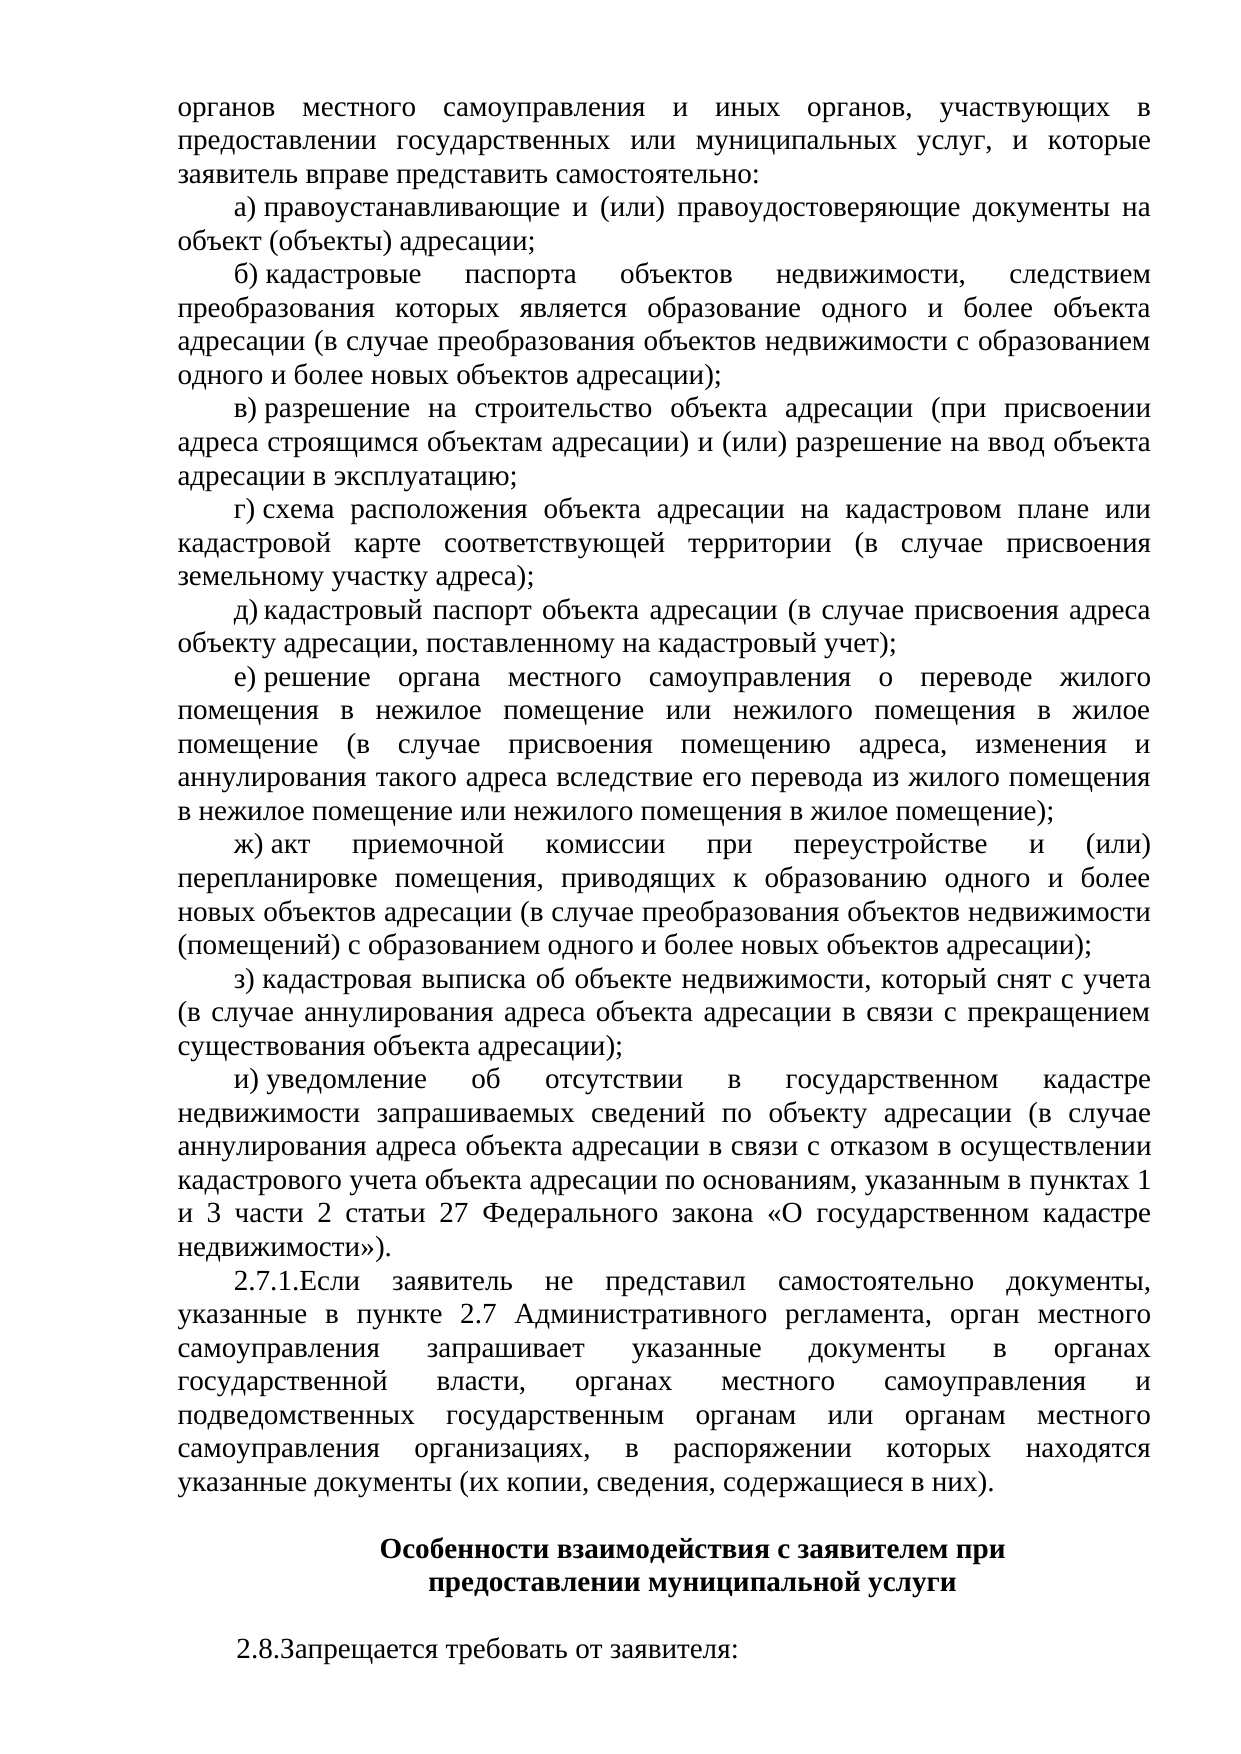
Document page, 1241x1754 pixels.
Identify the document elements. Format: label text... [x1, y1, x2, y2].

text а) правоустанавливающие и (или) правоудостоверяющие документы на объект (объекты) адресации; [177, 189, 1152, 256]
text ж) акт приемочной комиссии при переустройстве и (или) перепланировке помещения, приводящих к образованию одного и более новых объектов адресации (в случае преобразования объектов недвижимости (помещений) с образованием одного и более новых объектов адресации); [177, 827, 1152, 961]
text д) кадастровый паспорт объекта адресации (в случае присвоения адреса объекту адресации, поставленному на кадастровый учет); [177, 592, 1152, 659]
text г) схема расположения объекта адресации на кадастровом плане или кадастровой карте соответствующей территории (в случае присвоения земельному участку адреса); [177, 491, 1152, 592]
text в) разрешение на строительство объекта адресации (при присвоении адреса строящимся объектам адресации) и (или) разрешение на ввод объекта адресации в эксплуатацию; [177, 391, 1152, 491]
text предоставлении муниципальной услуги [177, 1564, 1152, 1598]
text и) уведомление об отсутствии в государственном кадастре недвижимости запрашиваемых сведений по объекту адресации (в случае аннулирования адреса объекта адресации в связи с отказом в осуществлении кадастрового учета объекта адресации по основаниям, указанным в пунктах 1 и 3 части 2 статьи 27 Федерального закона «О государственном кадастре недвижимости»). [177, 1061, 1152, 1263]
text е) решение органа местного самоуправления о переводе жилого помещения в нежилое помещение или нежилого помещения в жилое помещение (в случае присвоения помещению адреса, изменения и аннулирования такого адреса вследствие его перевода из жилого помещения в нежилое помещение или нежилого помещения в жилое помещение); [177, 659, 1152, 827]
text 2.7.1.Если заявитель не представил самостоятельно документы, указанные в пункте 2.7 Административного регламента, орган местного самоуправления запрашивает указанные документы в органах государственной власти, органах местного самоуправления и подведомственных государственным органам или органам местного самоуправления организациях, в распоряжении которых находятся указанные документы (их копии, сведения, содержащиеся в них). [177, 1263, 1152, 1497]
text з) кадастровая выписка об объекте недвижимости, который снят с учета (в случае аннулирования адреса объекта адресации в связи с прекращением существования объекта адресации); [177, 961, 1152, 1061]
text б) кадастровые паспорта объектов недвижимости, следствием преобразования которых является образование одного и более объекта адресации (в случае преобразования объектов недвижимости с образованием одного и более новых объектов адресации); [177, 256, 1152, 391]
text 2.8.Запрещается требовать от заявителя: [177, 1632, 1152, 1665]
text Особенности взаимодействия с заявителем при [177, 1531, 1152, 1564]
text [177, 89, 1152, 189]
